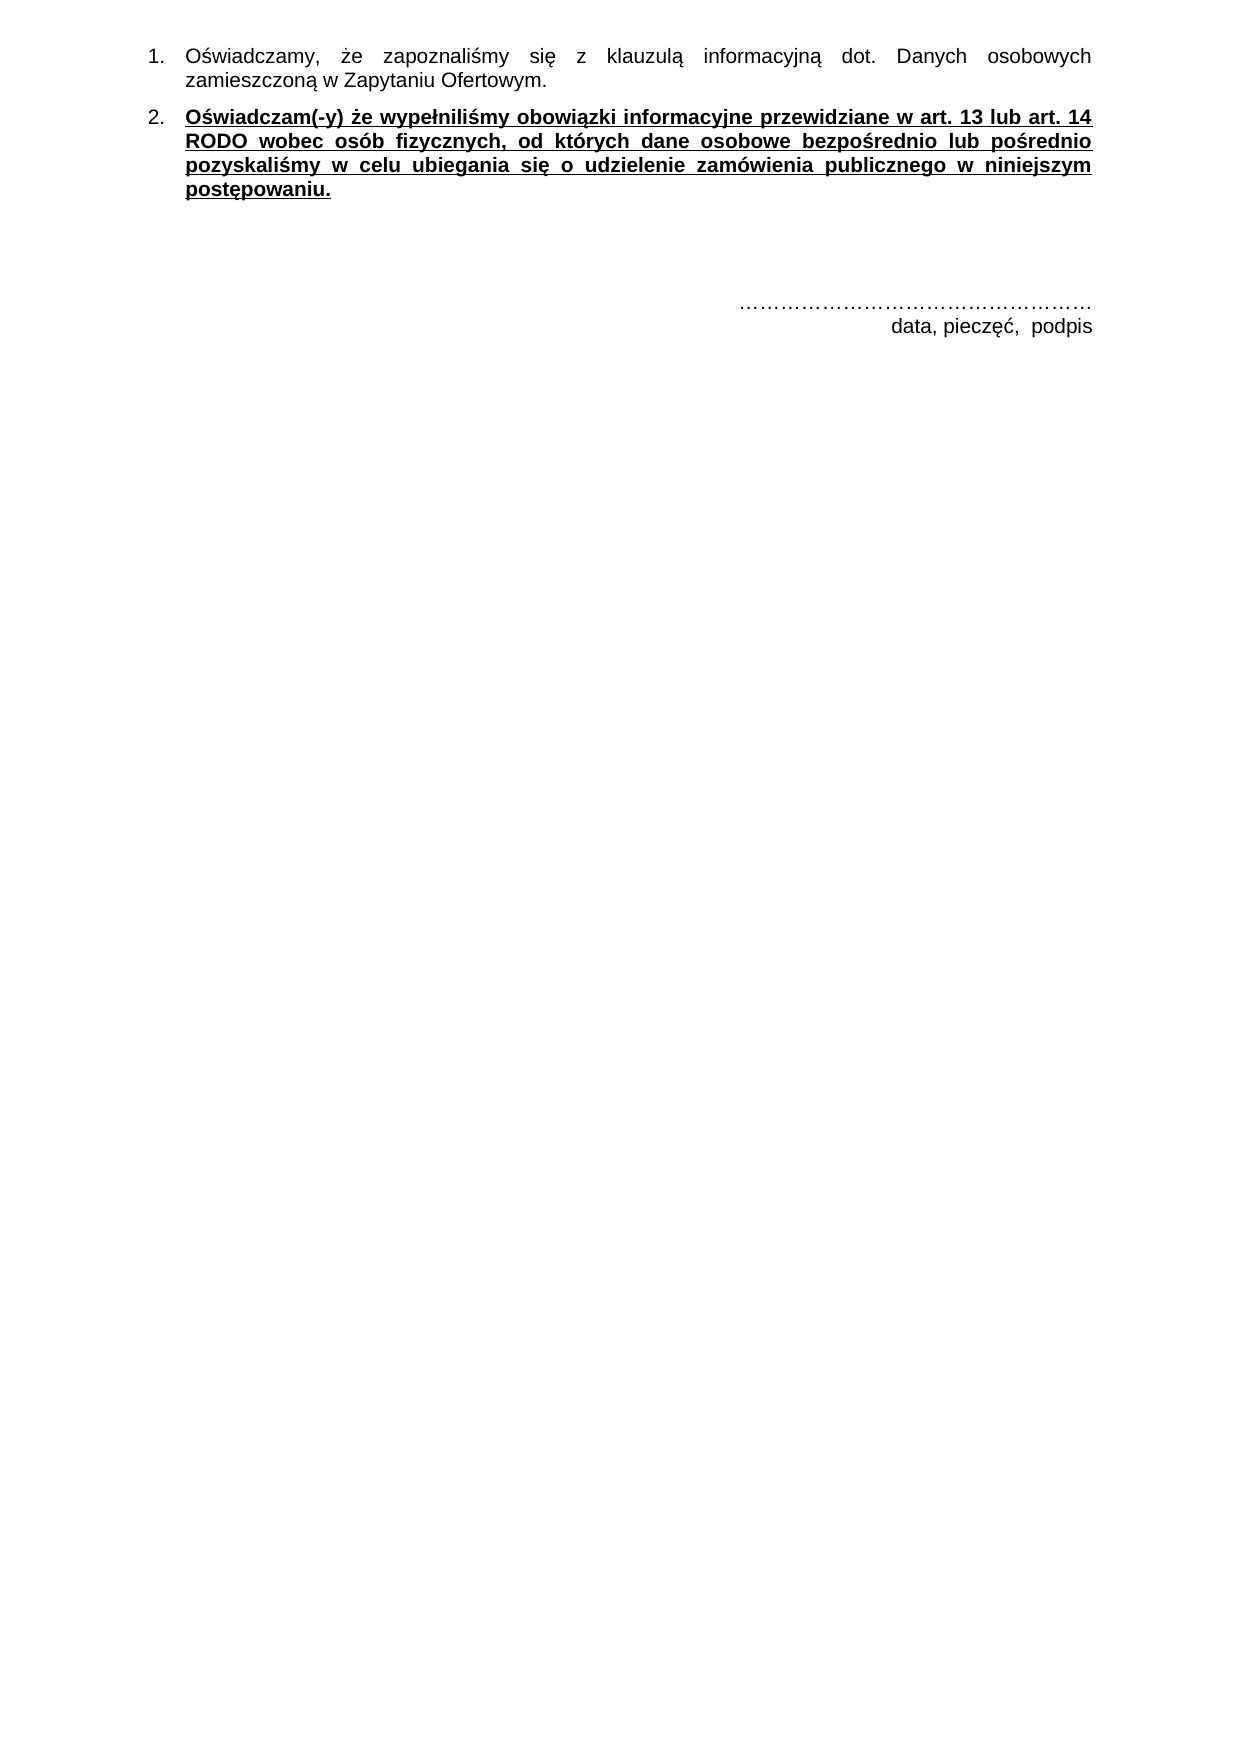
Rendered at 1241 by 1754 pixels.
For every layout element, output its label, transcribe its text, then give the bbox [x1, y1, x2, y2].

list Oświadczamy, że zapoznaliśmy się z klauzulą informacyjną dot. Danych osobowych zamieszczoną w Zapytaniu Ofertowym. [148, 44, 1093, 92]
list Oświadczam(-y) że wypełniliśmy obowiązki informacyjne przewidziane w art. 13 lub art. 14 RODO wobec osób fizycznych, od których dane osobowe bezpośrednio lub pośrednio pozyskaliśmy w celu ubiegania się o udzielenie zamówienia publicznego w niniejszym postępowaniu. [148, 105, 1093, 201]
text …………………………………………… data, pieczęć, podpis [148, 290, 1093, 338]
